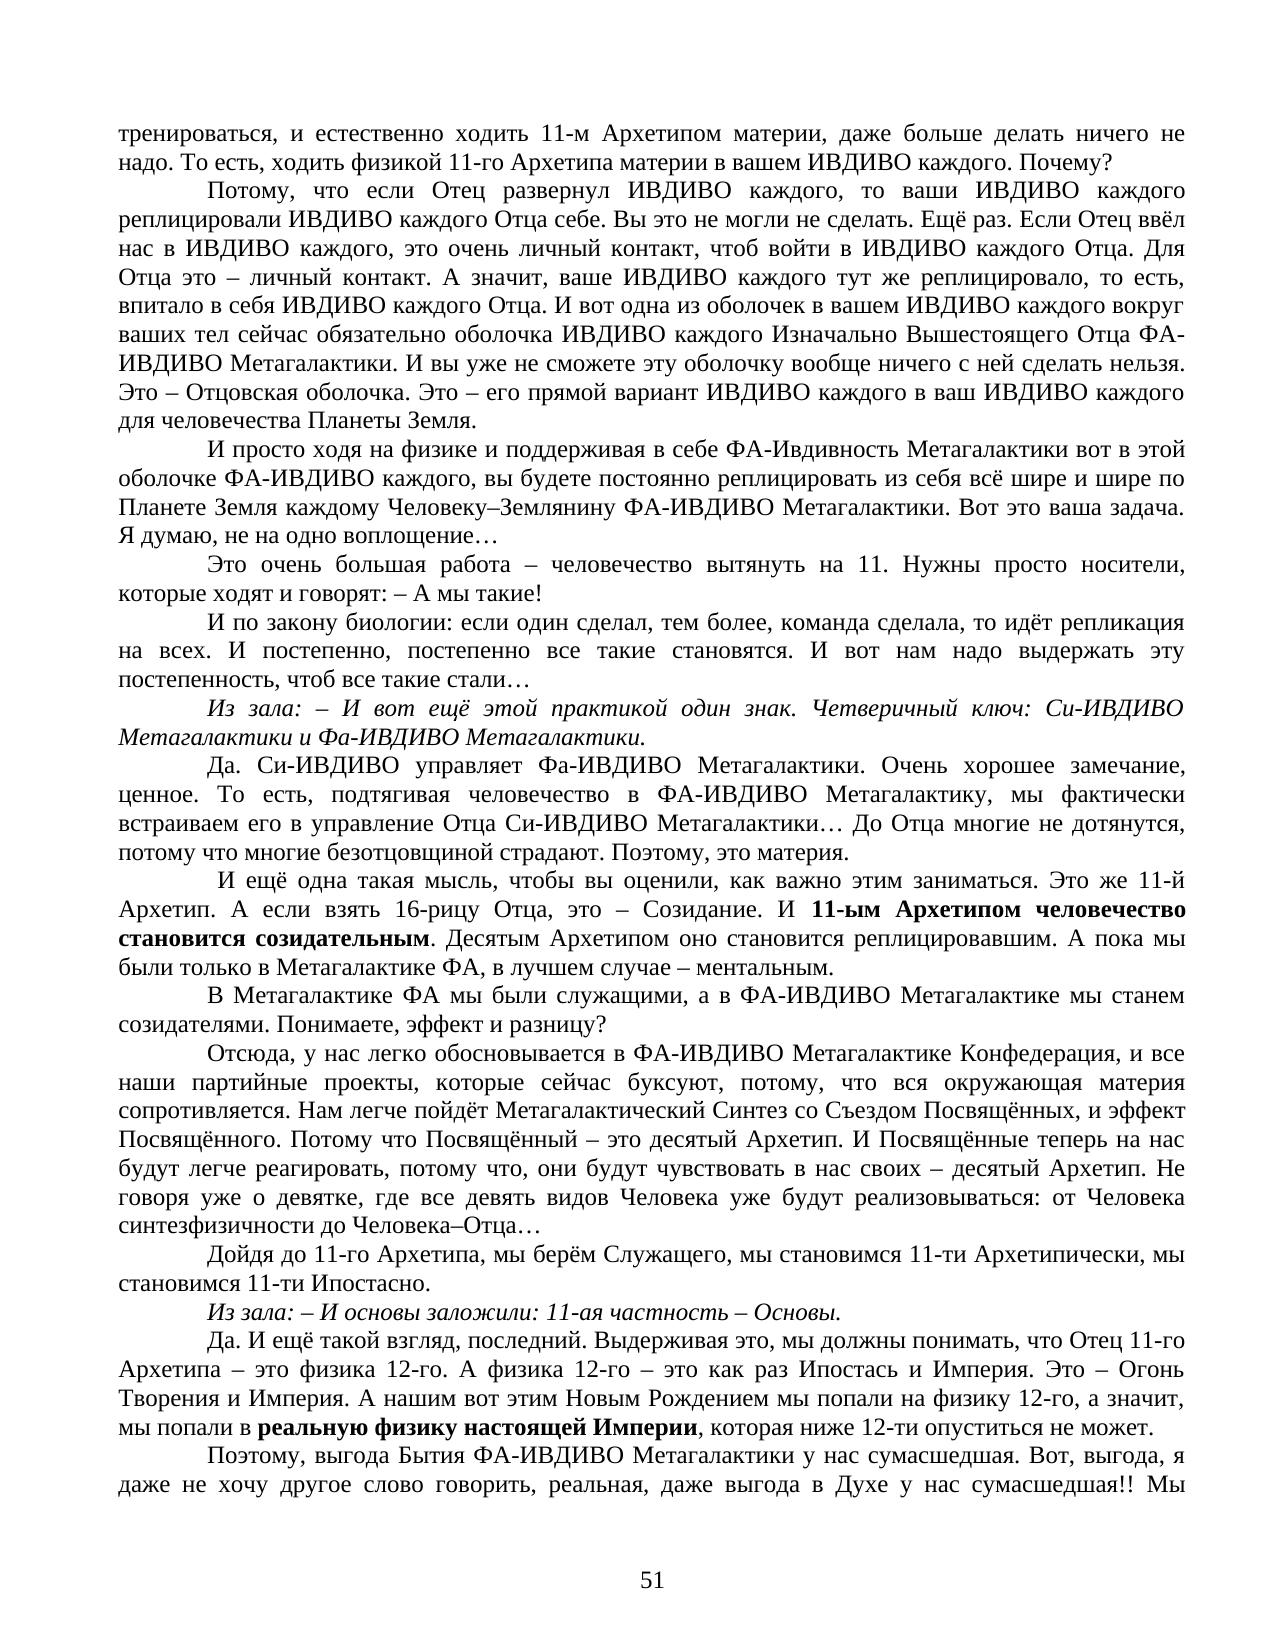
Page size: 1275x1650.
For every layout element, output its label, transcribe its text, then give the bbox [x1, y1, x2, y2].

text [118, 118, 1186, 176]
text Да. Си-ИВДИВО управляет Фа-ИВДИВО Метагалактики. Очень хорошее замечание, ценное. То есть, подтягивая человечество в ФА-ИВДИВО Метагалактику, мы фактически встраиваем его в управление Отца Си-ИВДИВО Метагалактики… До Отца многие не дотянутся, потому что многие безотцовщиной страдают. Поэтому, это материя. [118, 751, 1186, 866]
text Это очень большая работа – человечество вытянуть на 11. Нужны просто носители, которые ходят и говорят: – А мы такие! [118, 549, 1186, 607]
text И ещё одна такая мысль, чтобы вы оценили, как важно этим заниматься. Это же 11-й Архетип. А если взять 16-рицу Отца, это – Созидание. И 11-ым Архетипом человечество становится созидательным. Десятым Архетипом оно становится реплицировавшим. А пока мы были только в Метагалактике ФА, в лучшем случае – ментальным. [118, 866, 1186, 981]
text Да. И ещё такой взгляд, последний. Выдерживая это, мы должны понимать, что Отец 11-го Архетипа – это физика 12-го. А физика 12-го – это как раз Ипостась и Империя. Это – Огонь Творения и Империя. А нашим вот этим Новым Рождением мы попали на физику 12-го, а значит, мы попали в реальную физику настоящей Империи, которая ниже 12-ти опуститься не может. [118, 1326, 1186, 1441]
text И по закону биологии: если один сделал, тем более, команда сделала, то идёт репликация на всех. И постепенно, постепенно все такие становятся. И вот нам надо выдержать эту постепенность, чтоб все такие стали… [118, 607, 1186, 693]
text Из зала: – И основы заложили: 11-ая частность – Основы. [118, 1297, 1186, 1326]
text И просто ходя на физике и поддерживая в себе ФА-Ивдивность Метагалактики вот в этой оболочке ФА-ИВДИВО каждого, вы будете постоянно реплицировать из себя всё шире и шире по Планете Земля каждому Человеку–Землянину ФА-ИВДИВО Метагалактики. Вот это ваша задача. Я думаю, не на одно воплощение… [118, 434, 1186, 549]
text В Метагалактике ФА мы были служащими, а в ФА-ИВДИВО Метагалактике мы станем созидателями. Понимаете, эффект и разницу? [118, 981, 1186, 1038]
text Из зала: – И вот ещё этой практикой один знак. Четверичный ключ: Си-ИВДИВО Метагалактики и Фа-ИВДИВО Метагалактики. [118, 693, 1186, 751]
text Дойдя до 11-го Архетипа, мы берём Служащего, мы становимся 11-ти Архетипически, мы становимся 11-ти Ипостасно. [118, 1239, 1186, 1297]
text Отсюда, у нас легко обосновывается в ФА-ИВДИВО Метагалактике Конфедерация, и все наши партийные проекты, которые сейчас буксуют, потому, что вся окружающая материя сопротивляется. Нам легче пойдёт Метагалактический Синтез со Съездом Посвящённых, и эффект Посвящённого. Потому что Посвящённый – это десятый Архетип. И Посвящённые теперь на нас будут легче реагировать, потому что, они будут чувствовать в нас своих – десятый Архетип. Не говоря уже о девятке, где все девять видов Человека уже будут реализовываться: от Человека синтезфизичности до Человека–Отца… [118, 1038, 1186, 1239]
text Потому, что если Отец развернул ИВДИВО каждого, то ваши ИВДИВО каждого реплицировали ИВДИВО каждого Отца себе. Вы это не могли не сделать. Ещё раз. Если Отец ввёл нас в ИВДИВО каждого, это очень личный контакт, чтоб войти в ИВДИВО каждого Отца. Для Отца это – личный контакт. А значит, ваше ИВДИВО каждого тут же реплицировало, то есть, впитало в себя ИВДИВО каждого Отца. И вот одна из оболочек в вашем ИВДИВО каждого вокруг ваших тел сейчас обязательно оболочка ИВДИВО каждого Изначально Вышестоящего Отца ФА-ИВДИВО Метагалактики. И вы уже не сможете эту оболочку вообще ничего с ней сделать нельзя. Это – Отцовская оболочка. Это – его прямой вариант ИВДИВО каждого в ваш ИВДИВО каждого для человечества Планеты Земля. [118, 176, 1186, 434]
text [118, 1441, 1186, 1498]
